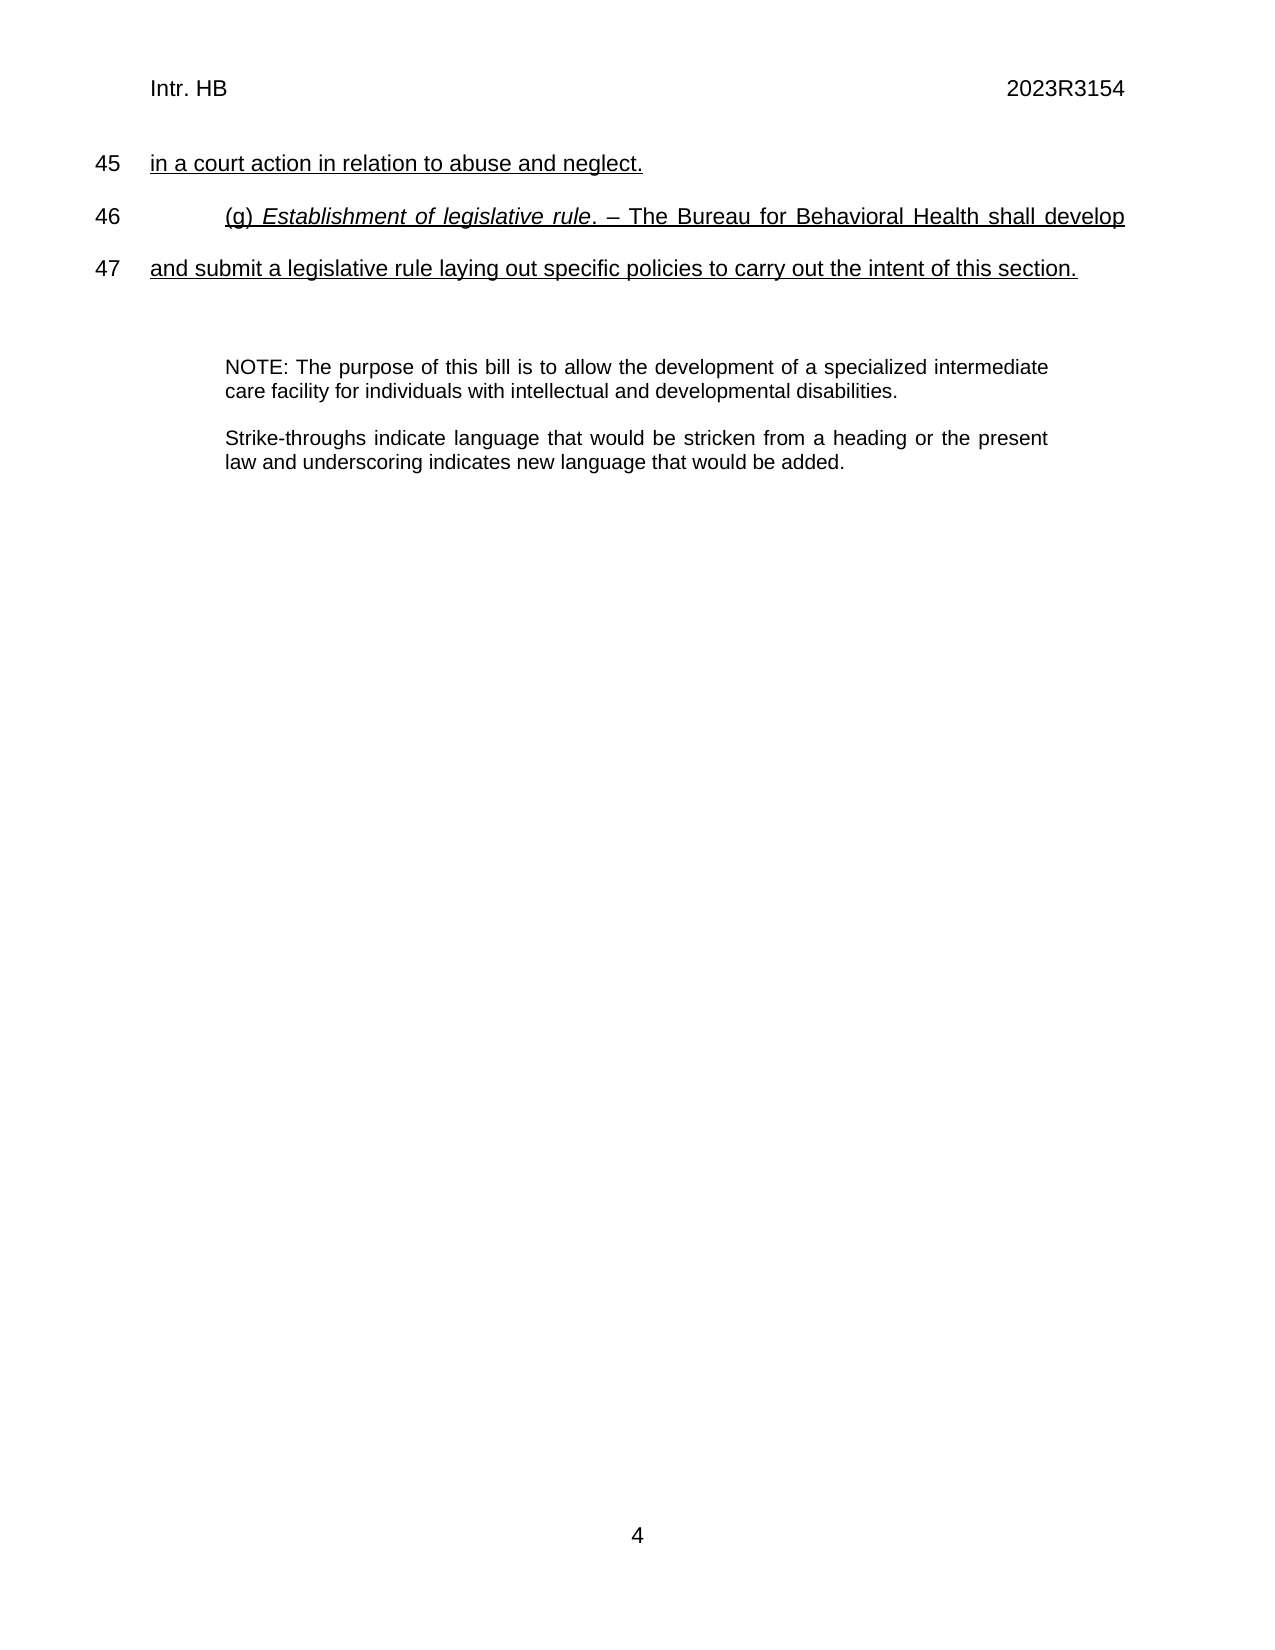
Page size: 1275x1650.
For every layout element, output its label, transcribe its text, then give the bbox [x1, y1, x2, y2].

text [150, 150, 1125, 176]
text (g) Establishment of legislative rule. – The Bureau for Behavioral Health shall develop and submit a legislative rule laying out specific policies to carry out the intent of this section. [150, 203, 1125, 282]
text Strike-throughs indicate language that would be stricken from a heading or the present law and underscoring indicates new language that would be added. [225, 426, 1050, 474]
text NOTE: The purpose of this bill is to allow the development of a specialized intermediate care facility for individuals with intellectual and developmental disabilities. [225, 355, 1050, 403]
